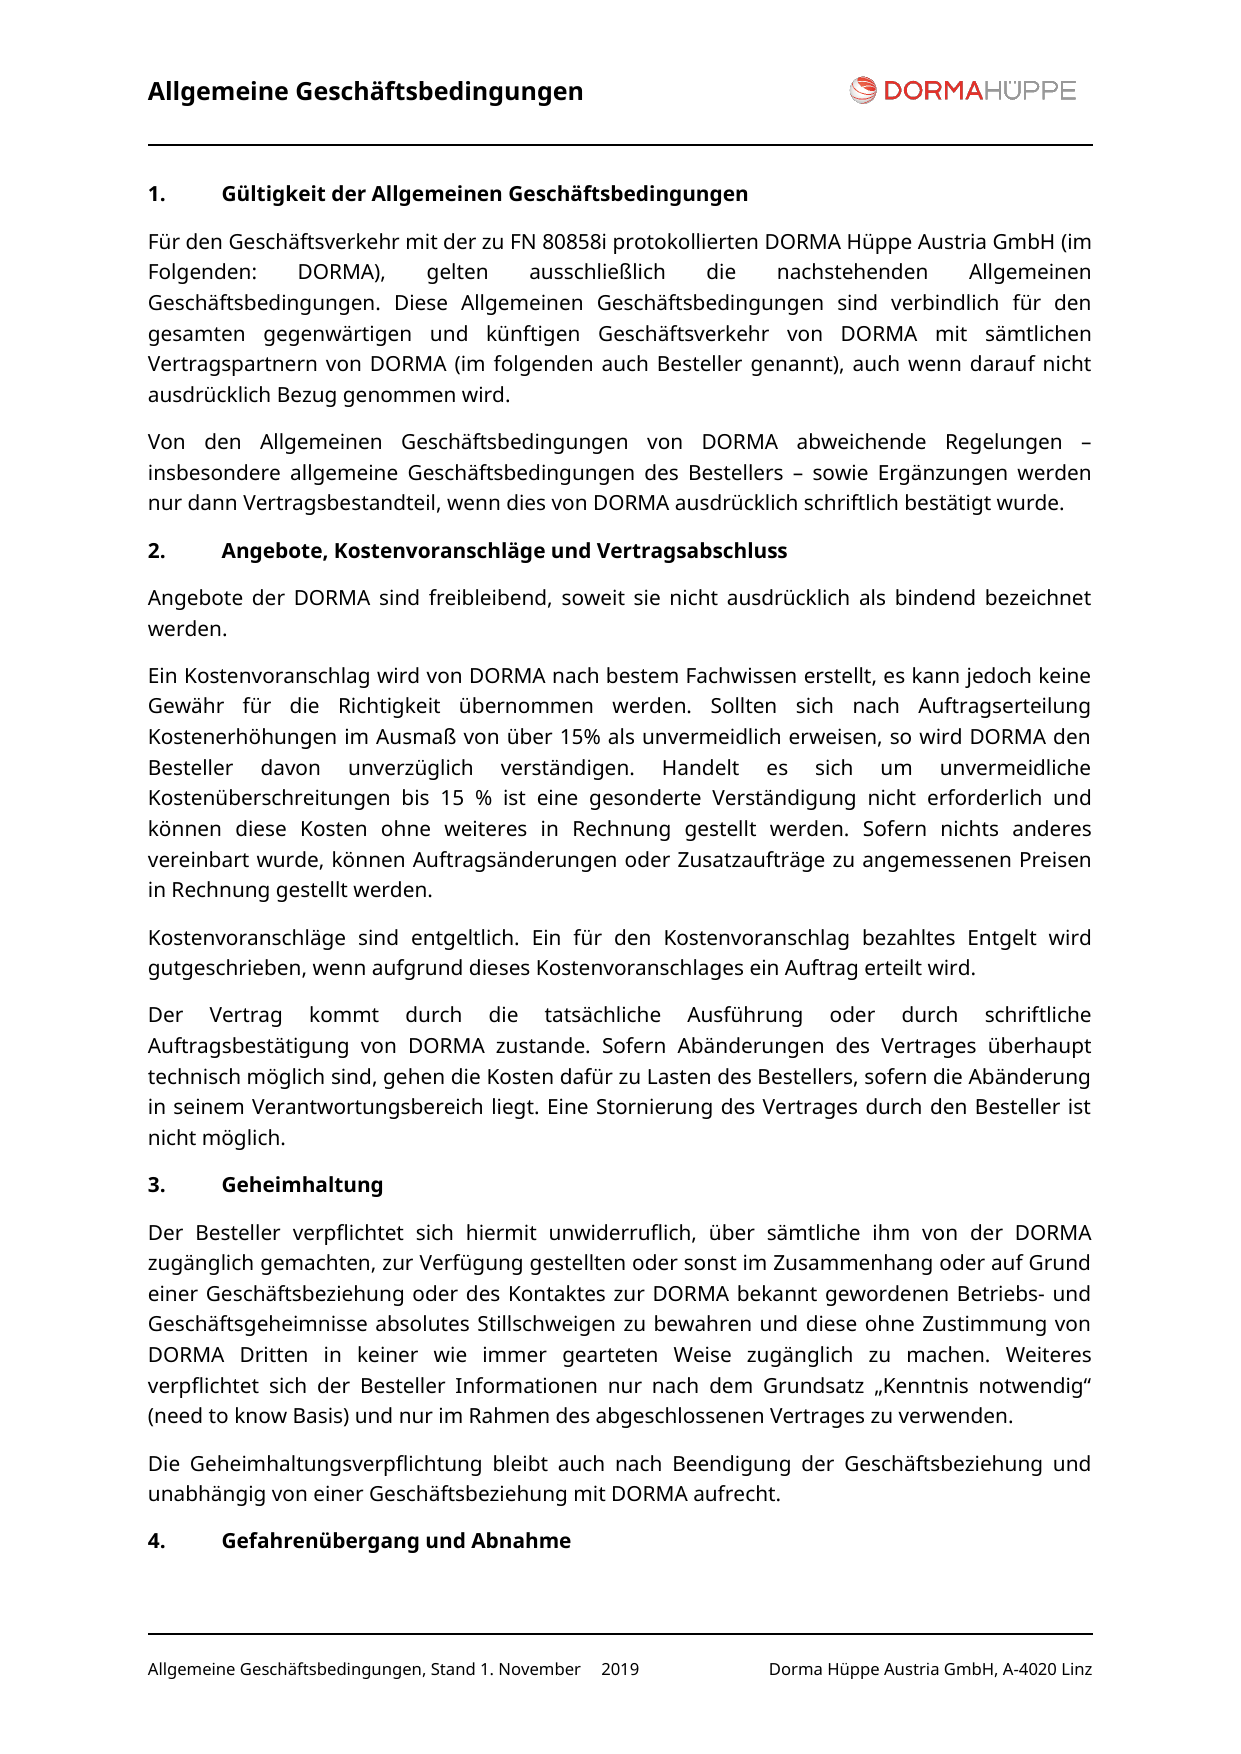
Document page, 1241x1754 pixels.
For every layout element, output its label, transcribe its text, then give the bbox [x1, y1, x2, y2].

text 4. Gefahrenübergang und Abnahme [148, 1527, 1093, 1555]
text Der Vertrag kommt durch die tatsächliche Ausführung oder durch schriftliche Auftragsbestätigung von DORMA zustande. Sofern Abänderungen des Vertrages überhaupt technisch möglich sind, gehen die Kosten dafür zu Lasten des Bestellers, sofern die Abänderung in seinem Verantwortungsbereich liegt. Eine Stornierung des Vertrages durch den Besteller ist nicht möglich. [148, 1001, 1093, 1152]
text Ein Kostenvoranschlag wird von DORMA nach bestem Fachwissen erstellt, es kann jedoch keine Gewähr für die Richtigkeit übernommen werden. Sollten sich nach Auftragserteilung Kostenerhöhungen im Ausmaß von über 15% als unvermeidlich erweisen, so wird DORMA den Besteller davon unverzüglich verständigen. Handelt es sich um unvermeidliche Kostenüberschreitungen bis 15 % ist eine gesonderte Verständigung nicht erforderlich und können diese Kosten ohne weiteres in Rechnung gestellt werden. Sofern nichts anderes vereinbart wurde, können Auftragsänderungen oder Zusatzaufträge zu angemessenen Preisen in Rechnung gestellt werden. [148, 661, 1093, 904]
text Angebote der DORMA sind freibleibend, soweit sie nicht ausdrücklich als bindend bezeichnet werden. [148, 583, 1093, 642]
text 2. Angebote, Kostenvoranschläge und Vertragsabschluss [148, 536, 1093, 564]
text Von den Allgemeinen Geschäftsbedingungen von DORMA abweichende Regelungen – insbesondere allgemeine Geschäftsbedingungen des Bestellers – sowie Ergänzungen werden nur dann Vertragsbestandteil, wenn dies von DORMA ausdrücklich schriftlich bestätigt wurde. [148, 427, 1093, 517]
text Der Besteller verpflichtet sich hiermit unwiderruflich, über sämtliche ihm von der DORMA zugänglich gemachten, zur Verfügung gestellten oder sonst im Zusammenhang oder auf Grund einer Geschäftsbeziehung oder des Kontaktes zur DORMA bekannt gewordenen Betriebs- und Geschäftsgeheimnisse absolutes Stillschweigen zu bewahren und diese ohne Zustimmung von DORMA Dritten in keiner wie immer gearteten Weise zugänglich zu machen. Weiteres verpflichtet sich der Besteller Informationen nur nach dem Grundsatz „Kenntnis notwendig“ (need to know Basis) und nur im Rahmen des abgeschlossenen Vertrages zu verwenden. [148, 1218, 1093, 1430]
text Für den Geschäftsverkehr mit der zu FN 80858i protokollierten DORMA Hüppe Austria GmbH (im Folgenden: DORMA), gelten ausschließlich die nachstehenden Allgemeinen Geschäftsbedingungen. Diese Allgemeinen Geschäftsbedingungen sind verbindlich für den gesamten gegenwärtigen und künftigen Geschäftsverkehr von DORMA mit sämtlichen Vertragspartnern von DORMA (im folgenden auch Besteller genannt), auch wenn darauf nicht ausdrücklich Bezug genommen wird. [148, 227, 1093, 408]
text Die Geheimhaltungsverpflichtung bleibt auch nach Beendigung der Geschäftsbeziehung und unabhängig von einer Geschäftsbeziehung mit DORMA aufrecht. [148, 1449, 1093, 1508]
text 3. Geheimhaltung [148, 1170, 1093, 1199]
picture [832, 64, 1093, 117]
text 1. Gültigkeit der Allgemeinen Geschäftsbedingungen [148, 179, 1093, 208]
text Kostenvoranschläge sind entgeltlich. Ein für den Kostenvoranschlag bezahltes Entgelt wird gutgeschrieben, wenn aufgrund dieses Kostenvoranschlages ein Auftrag erteilt wird. [148, 923, 1093, 982]
